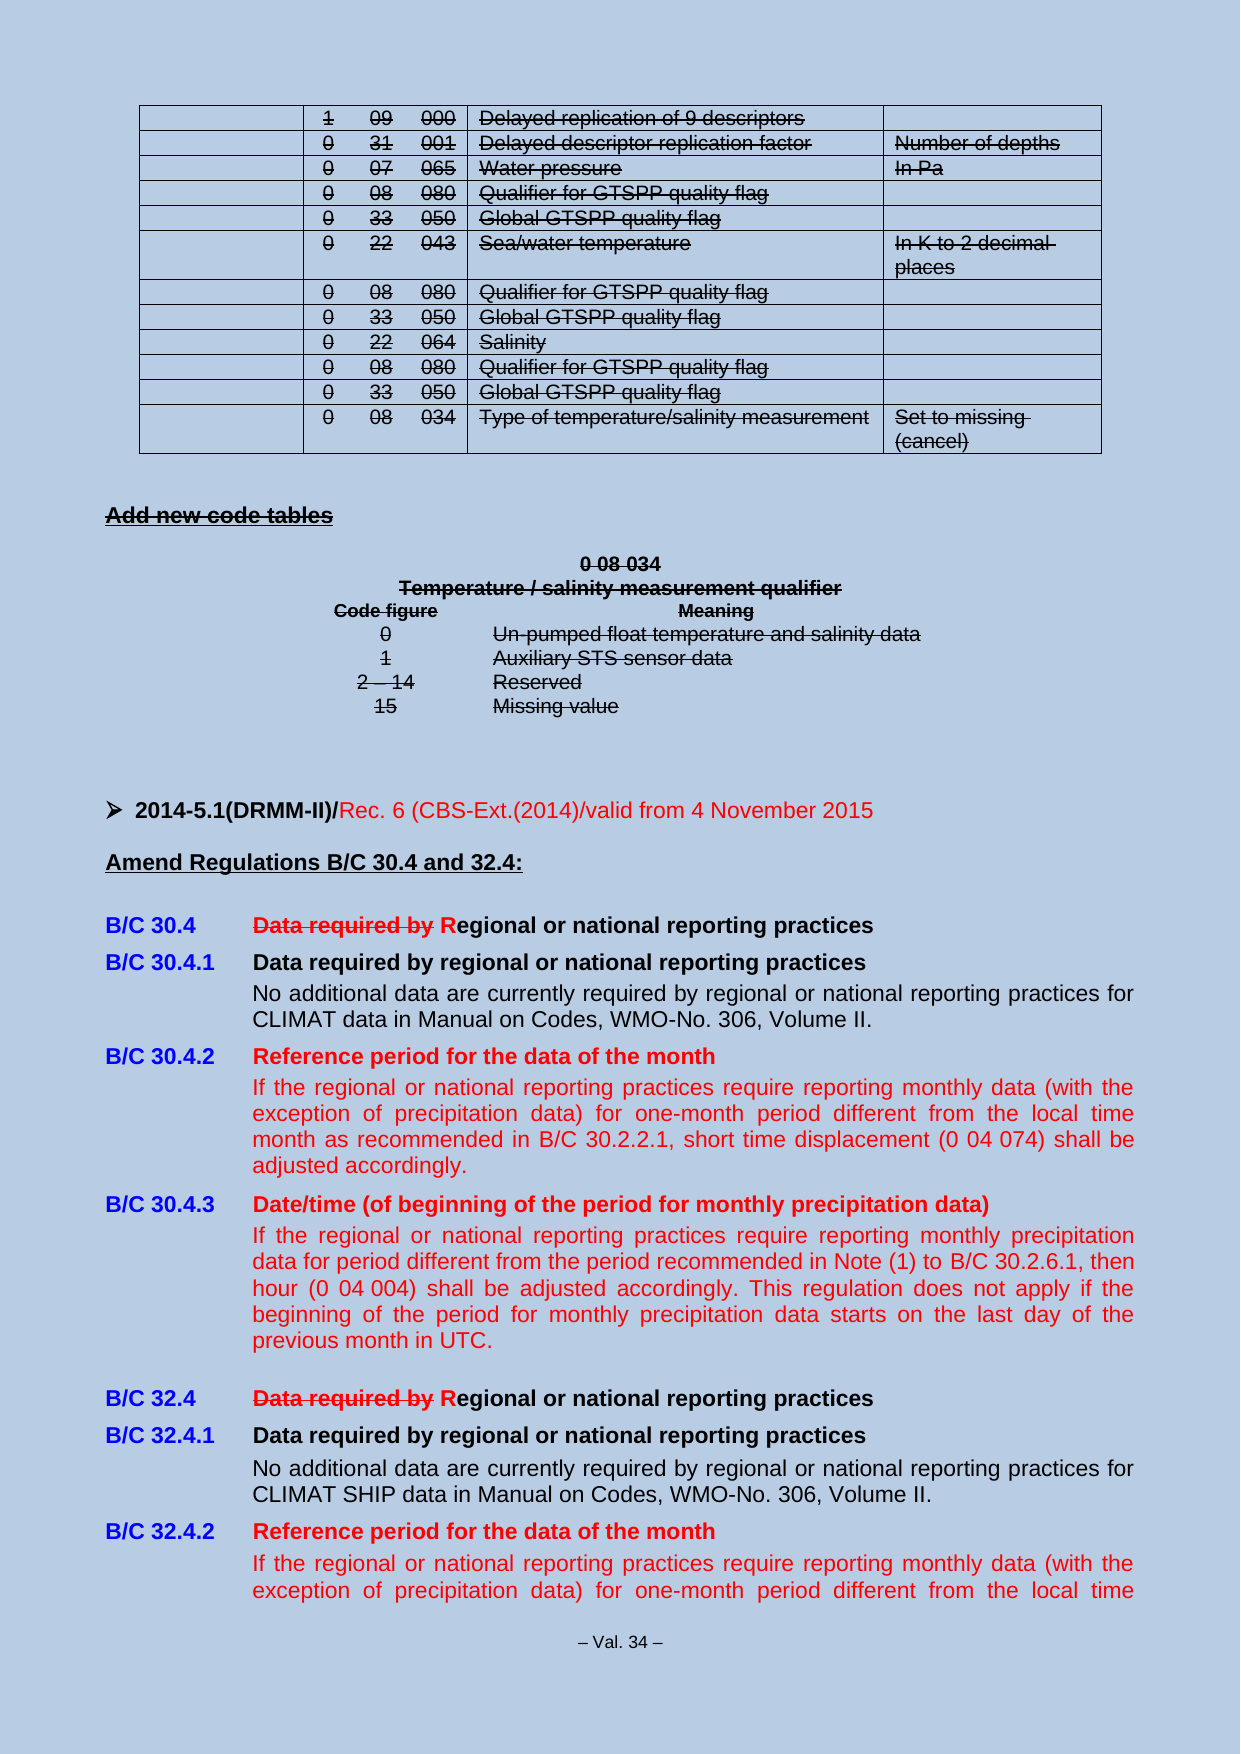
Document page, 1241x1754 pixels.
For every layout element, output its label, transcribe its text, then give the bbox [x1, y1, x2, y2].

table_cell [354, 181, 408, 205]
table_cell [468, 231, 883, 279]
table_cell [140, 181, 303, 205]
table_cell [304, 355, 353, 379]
text 0 08 034 [105, 552, 1135, 576]
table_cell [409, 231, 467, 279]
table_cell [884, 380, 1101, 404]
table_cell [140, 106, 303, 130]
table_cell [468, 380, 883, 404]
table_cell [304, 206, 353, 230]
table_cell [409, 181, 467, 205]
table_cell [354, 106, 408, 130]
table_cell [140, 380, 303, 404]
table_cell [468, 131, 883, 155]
text Add new code tables [105, 502, 1135, 528]
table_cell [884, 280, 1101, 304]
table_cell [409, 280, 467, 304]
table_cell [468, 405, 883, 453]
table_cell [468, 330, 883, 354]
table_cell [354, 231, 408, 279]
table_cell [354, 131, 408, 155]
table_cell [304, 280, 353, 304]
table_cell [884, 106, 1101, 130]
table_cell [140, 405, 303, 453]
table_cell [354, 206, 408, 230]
text If the regional or national reporting practices require reporting monthly data (with the exception of precipitation data) for one-month period different from the local time month as recommended in B/C 30.2.2.1, short time displacement (0 04 074) shall be adjusted accordingly. [105, 1073, 1135, 1179]
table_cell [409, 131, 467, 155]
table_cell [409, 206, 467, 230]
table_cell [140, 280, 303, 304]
text B/C 32.4.1 Data required by regional or national reporting practices [105, 1422, 1185, 1448]
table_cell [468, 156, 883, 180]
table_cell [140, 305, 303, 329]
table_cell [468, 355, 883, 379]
text B/C 30.4 Data required by Regional or national reporting practices [105, 912, 1185, 939]
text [105, 1550, 1135, 1603]
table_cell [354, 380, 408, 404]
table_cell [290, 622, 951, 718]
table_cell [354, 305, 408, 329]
text B/C 32.4 Data required by Regional or national reporting practices [105, 1385, 1185, 1412]
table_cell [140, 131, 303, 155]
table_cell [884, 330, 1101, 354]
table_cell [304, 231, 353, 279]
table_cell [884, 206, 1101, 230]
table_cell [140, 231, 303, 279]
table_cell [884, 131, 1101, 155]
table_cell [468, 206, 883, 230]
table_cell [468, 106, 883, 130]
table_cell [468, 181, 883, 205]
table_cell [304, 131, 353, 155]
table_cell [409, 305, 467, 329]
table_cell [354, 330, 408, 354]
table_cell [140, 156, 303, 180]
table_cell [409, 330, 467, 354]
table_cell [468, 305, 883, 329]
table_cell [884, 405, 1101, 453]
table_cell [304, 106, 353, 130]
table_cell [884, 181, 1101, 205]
list 2014-5.1(DRMM-II)/Rec. 6 (CBS-Ext.(2014)/valid from 4 November 2015 [105, 797, 1135, 823]
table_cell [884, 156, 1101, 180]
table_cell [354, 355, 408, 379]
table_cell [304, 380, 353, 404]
text B/C 30.4.1 Data required by regional or national reporting practices [105, 949, 1185, 976]
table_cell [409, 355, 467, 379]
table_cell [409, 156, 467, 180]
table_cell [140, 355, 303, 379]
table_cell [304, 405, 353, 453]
text Temperature / salinity measurement qualifier [105, 576, 1135, 600]
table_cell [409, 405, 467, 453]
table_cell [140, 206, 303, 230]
text B/C 30.4.2 Reference period for the data of the month [105, 1043, 1185, 1069]
text B/C 32.4.2 Reference period for the data of the month [105, 1518, 1135, 1544]
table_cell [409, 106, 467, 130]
text Amend Regulations B/C 30.4 and 32.4: [105, 849, 1135, 876]
text No additional data are currently required by regional or national reporting practices for CLIMAT SHIP data in Manual on Codes, WMO-No. 306, Volume II. [105, 1455, 1135, 1507]
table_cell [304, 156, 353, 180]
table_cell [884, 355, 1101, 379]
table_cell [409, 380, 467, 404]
text If the regional or national reporting practices require reporting monthly precipitation data for period different from the period recommended in Note (1) to B/C 30.2.6.1, then hour (0 04 004) shall be adjusted accordingly. This regulation does not apply if the beginning of the period for monthly precipitation data starts on the last day of the previous month in UTC. [105, 1222, 1135, 1354]
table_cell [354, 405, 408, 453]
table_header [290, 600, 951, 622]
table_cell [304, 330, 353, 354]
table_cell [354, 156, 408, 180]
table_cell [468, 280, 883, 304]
text B/C 30.4.3 Date/time (of beginning of the period for monthly precipitation data) [105, 1191, 1135, 1218]
text No additional data are currently required by regional or national reporting practices for CLIMAT data in Manual on Codes, WMO-No. 306, Volume II. [105, 980, 1135, 1032]
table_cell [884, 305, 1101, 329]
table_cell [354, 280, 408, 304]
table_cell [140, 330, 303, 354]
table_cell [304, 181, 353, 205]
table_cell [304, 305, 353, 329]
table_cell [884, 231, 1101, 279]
